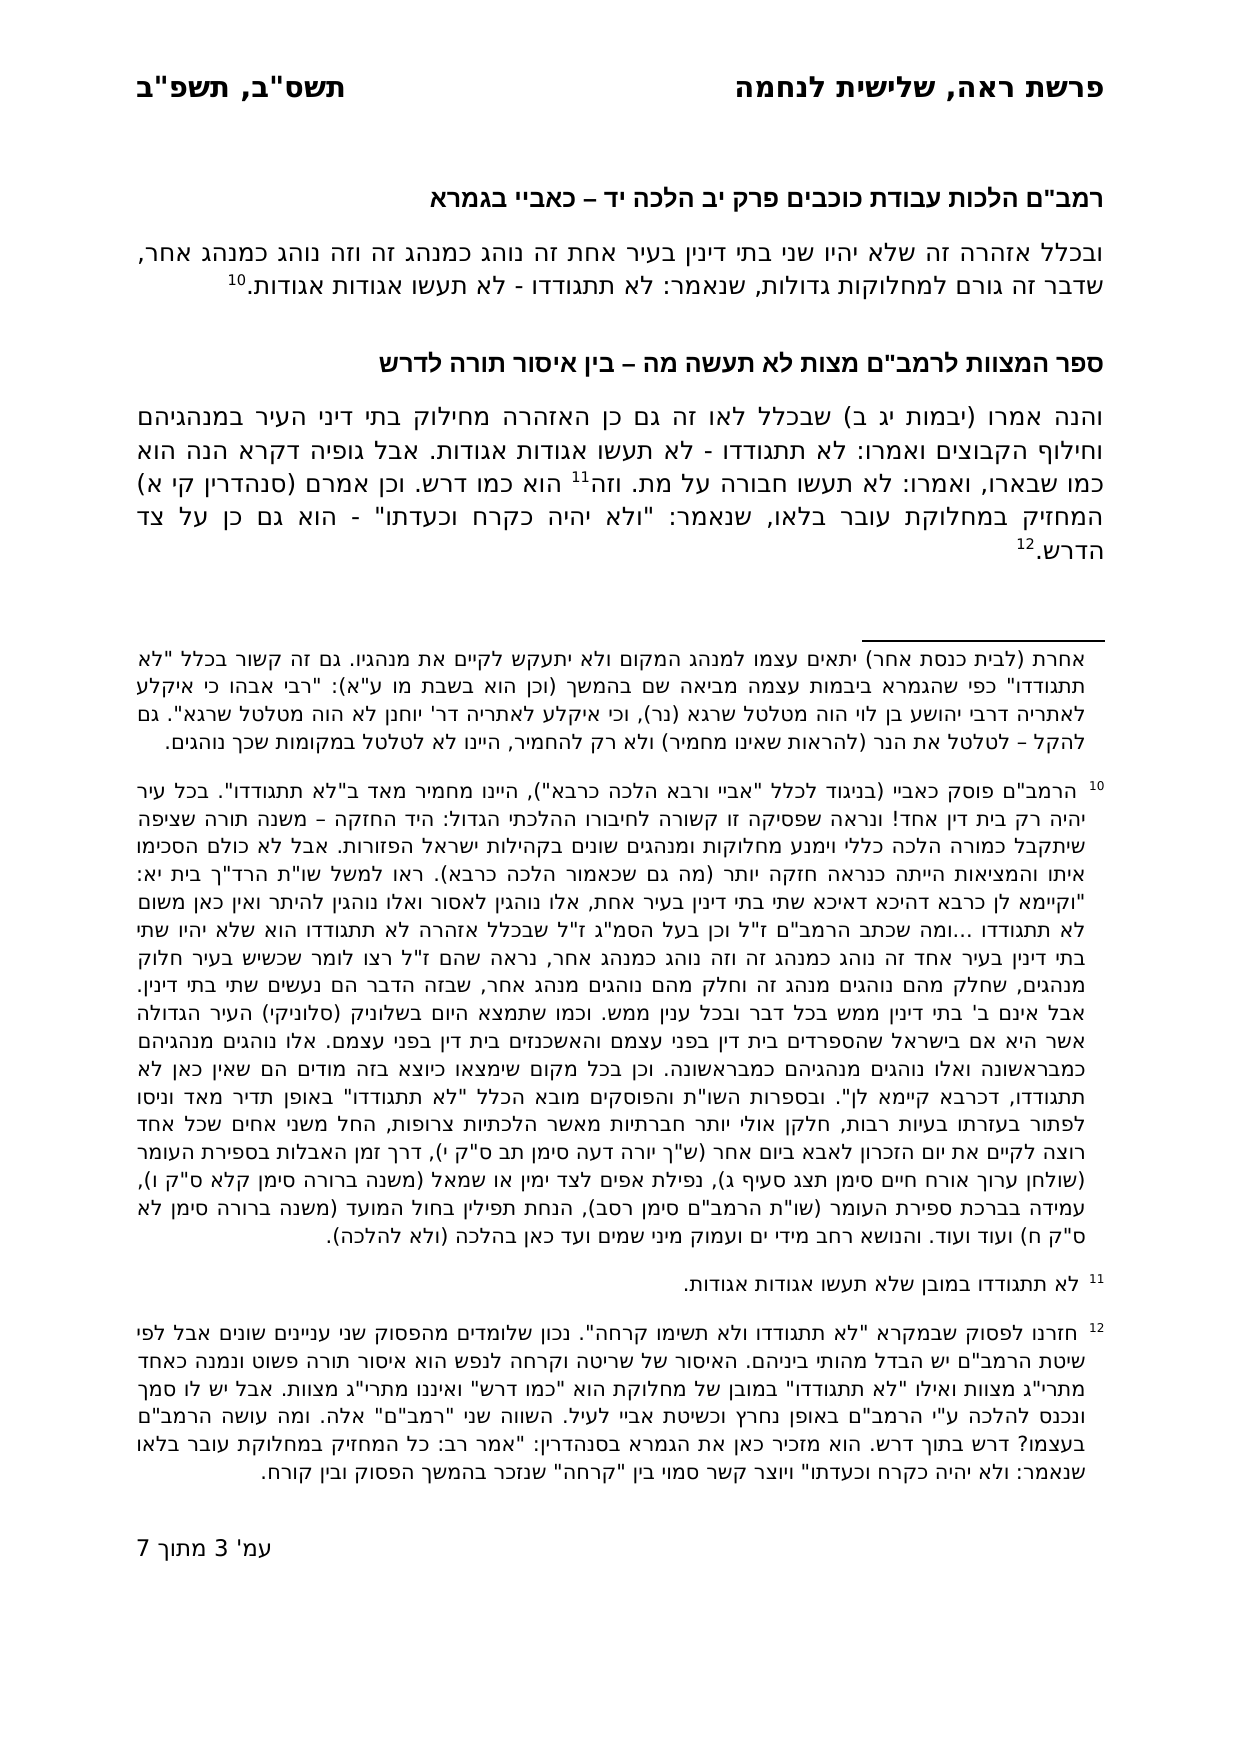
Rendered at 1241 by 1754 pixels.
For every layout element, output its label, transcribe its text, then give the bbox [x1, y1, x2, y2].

text ספר המצוות לרמב"ם מצות לא תעשה מה – בין איסור תורה לדרש [136, 346, 1104, 377]
text ובכלל אזהרה זה שלא יהיו שני בתי דינין בעיר אחת זה נוהג כמנהג זה וזה נוהג כמנהג אחר, שדבר זה גורם למחלוקות גדולות, שנאמר: לא תתגודדו - לא תעשו אגודות אגודות. [136, 234, 1104, 300]
text והנה אמרו (יבמות יג ב) שבכלל לאו זה גם כן האזהרה מחילוק בתי דיני העיר במנהגיהם וחילוף הקבוצים ואמרו: לא תתגודדו - לא תעשו אגודות אגודות. אבל גופיה דקרא הנה הוא כמו שבארו, ואמרו: לא תעשו חבורה על מת. וזה הוא כמו דרש. וכן אמרם (סנהדרין קי א) המחזיק במחלוקת עובר בלאו, שנאמר: "ולא יהיה כקרח וכעדתו" - הוא גם כן על צד הדרש. [136, 398, 1104, 565]
text רמב"ם הלכות עבודת כוכבים פרק יב הלכה יד – כאביי בגמרא [136, 182, 1104, 213]
